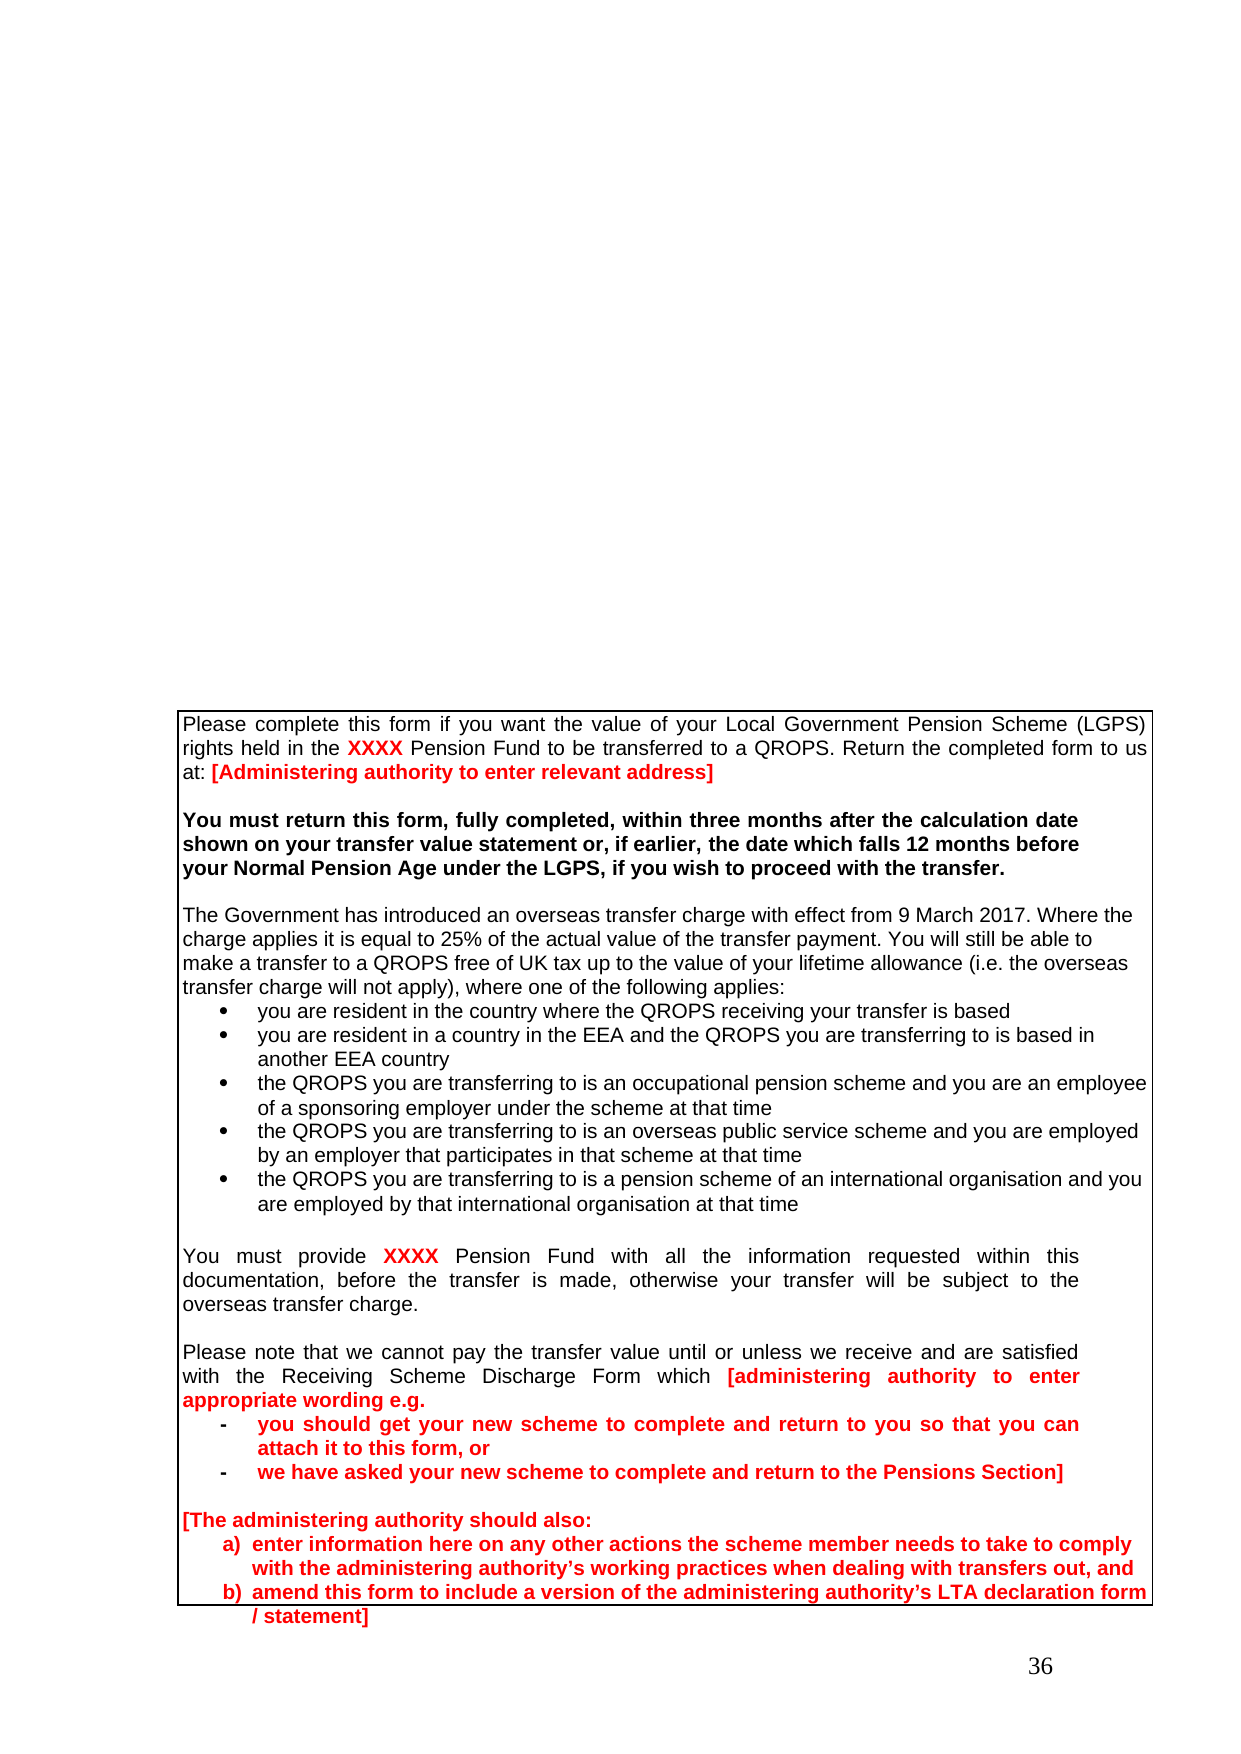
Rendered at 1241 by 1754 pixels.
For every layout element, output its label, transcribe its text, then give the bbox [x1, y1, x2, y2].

table_header Please complete this form if you want the value of your Local Government Pension Scheme (LGPS) rights held in the XXXX Pension Fund to be transferred to a QROPS. Return the completed form to us at: [Administering authority to enter relevant address] You must return this form, fully completed, within three months after the calculation date shown on your transfer value statement or, if earlier, the date which falls 12 months before your Normal Pension Age under the LGPS, if you wish to proceed with the transfer. The Government has introduced an overseas transfer charge with effect from 9 March 2017. Where the charge applies it is equal to 25% of the actual value of the transfer payment. You will still be able to make a transfer to a QROPS free of UK tax up to the value of your lifetime allowance (i.e. the overseas transfer charge will not apply), where one of the following applies: you are resident in the country where the QROPS receiving your transfer is based you are resident in a country in the EEA and the QROPS you are transferring to is based in another EEA country the QROPS you are transferring to is an occupational pension scheme and you are an employee of a sponsoring employer under the scheme at that time the QROPS you are transferring to is an overseas public service scheme and you are employed by an employer that participates in that scheme at that time the QROPS you are transferring to is a pension scheme of an international organisation and you are employed by that international organisation at that time You must provide XXXX Pension Fund with all the information requested within this documentation, before the transfer is made, otherwise your transfer will be subject to the overseas transfer charge. Please note that we cannot pay the transfer value until or unless we receive and are satisfied with the Receiving Scheme Discharge Form which [administering authority to enter appropriate wording e.g. you should get your new scheme to complete and return to you so that you can attach it to this form, or we have asked your new scheme to complete and return to the Pensions Section] [The administering authority should also: enter information here on any other actions the scheme member needs to take to comply with the administering authority’s working practices when dealing with transfers out, and amend this form to include a version of the administering authority’s LTA declaration form / statement] [179, 712, 1152, 1604]
